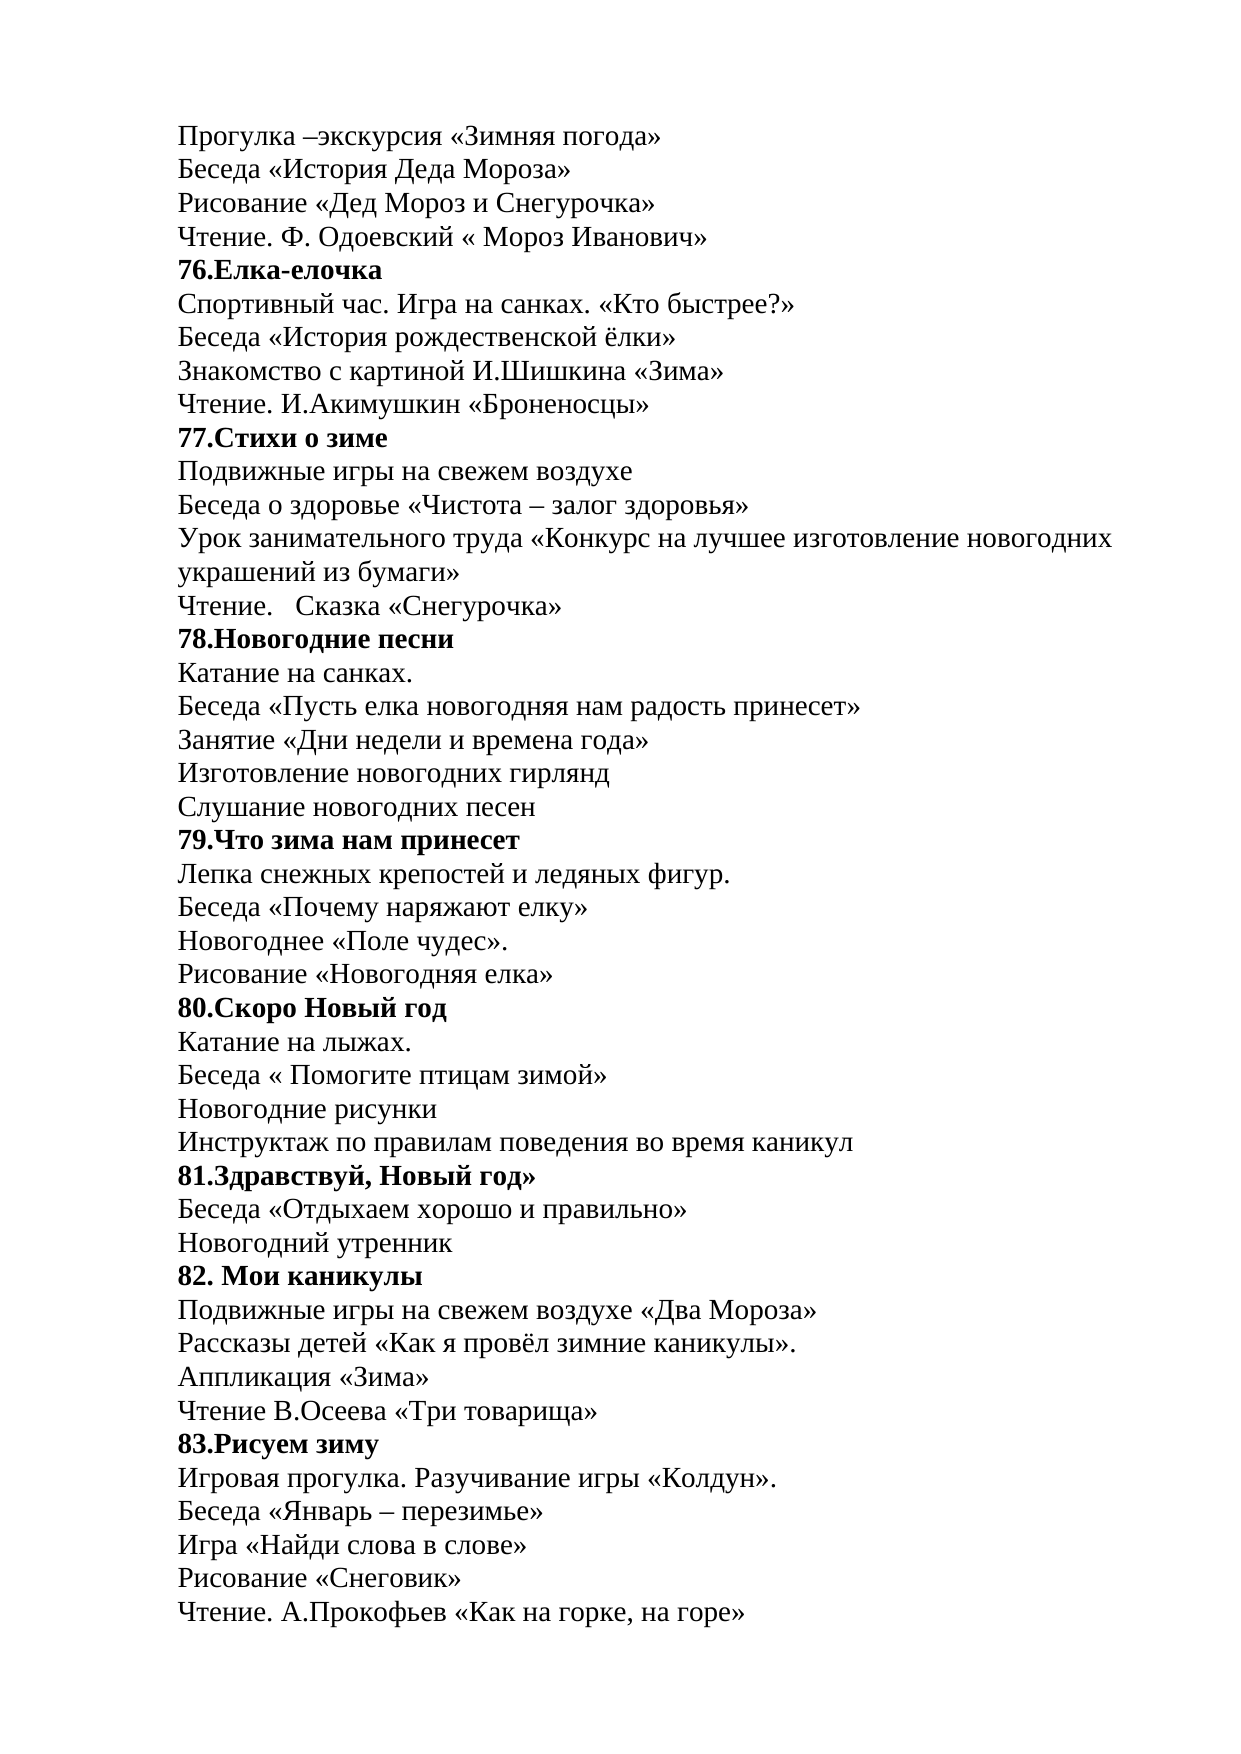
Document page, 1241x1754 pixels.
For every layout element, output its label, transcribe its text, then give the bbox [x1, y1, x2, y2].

text Беседа «Отдыхаем хорошо и правильно» [177, 1191, 1152, 1225]
text Аппликация «Зима» [177, 1359, 1152, 1393]
text Занятие «Дни недели и времена года» [177, 722, 1152, 755]
text Беседа о здоровье «Чистота – залог здоровья» [177, 487, 1152, 521]
text Новогоднее «Поле чудес». [177, 923, 1152, 957]
text 77.Стихи о зиме [177, 420, 1152, 453]
text Урок занимательного труда «Конкурс на лучшее изготовление новогодних украшений из бумаги» [177, 521, 1152, 588]
text Беседа «Почему наряжают елку» [177, 889, 1152, 923]
text Беседа « Помогите птицам зимой» [177, 1057, 1152, 1091]
text Чтение. И.Акимушкин «Броненосцы» [177, 386, 1152, 420]
text Инструктаж по правилам поведения во время каникул [177, 1124, 1152, 1158]
text 82. Мои каникулы [177, 1258, 1152, 1292]
text 78.Новогодние песни [177, 621, 1152, 655]
text Катание на санках. [177, 655, 1152, 688]
text Беседа «История рождественской ёлки» [177, 319, 1152, 353]
text Новогодние рисунки [177, 1091, 1152, 1124]
text Чтение. Ф. Одоевский « Мороз Иванович» [177, 219, 1152, 252]
text Беседа «Пусть елка новогодняя нам радость принесет» [177, 688, 1152, 722]
text 81.Здравствуй, Новый год» [177, 1158, 1152, 1191]
text Новогодний утренник [177, 1225, 1152, 1258]
text Чтение. Сказка «Снегурочка» [177, 588, 1152, 621]
text 79.Что зима нам принесет [177, 822, 1152, 856]
text Игровая прогулка. Разучивание игры «Колдун». [177, 1460, 1152, 1493]
text Подвижные игры на свежем воздухе [177, 453, 1152, 487]
text 80.Скоро Новый год [177, 990, 1152, 1024]
text Подвижные игры на свежем воздухе «Два Мороза» [177, 1292, 1152, 1326]
text Беседа «Январь – перезимье» [177, 1493, 1152, 1527]
text Изготовление новогодних гирлянд [177, 755, 1152, 789]
text Слушание новогодних песен [177, 789, 1152, 822]
text Рисование «Дед Мороз и Снегурочка» [177, 185, 1152, 219]
text Лепка снежных крепостей и ледяных фигур. [177, 856, 1152, 889]
text 83.Рисуем зиму [177, 1426, 1152, 1460]
text Игра «Найди слова в слове» [177, 1527, 1152, 1560]
text Рассказы детей «Как я провёл зимние каникулы». [177, 1326, 1152, 1359]
text Беседа «История Деда Мороза» [177, 152, 1152, 185]
text Прогулка –экскурсия «Зимняя погода» [177, 118, 1152, 152]
text Рисование «Новогодняя елка» [177, 957, 1152, 990]
text 76.Елка-елочка [177, 252, 1152, 286]
text Чтение В.Осеева «Три товарища» [177, 1393, 1152, 1426]
text Рисование «Снеговик» [177, 1560, 1152, 1594]
text Знакомство с картиной И.Шишкина «Зима» [177, 353, 1152, 386]
text Чтение. А.Прокофьев «Как на горке, на горе» [177, 1594, 1152, 1627]
text Катание на лыжах. [177, 1024, 1152, 1057]
text Спортивный час. Игра на санках. «Кто быстрее?» [177, 286, 1152, 319]
